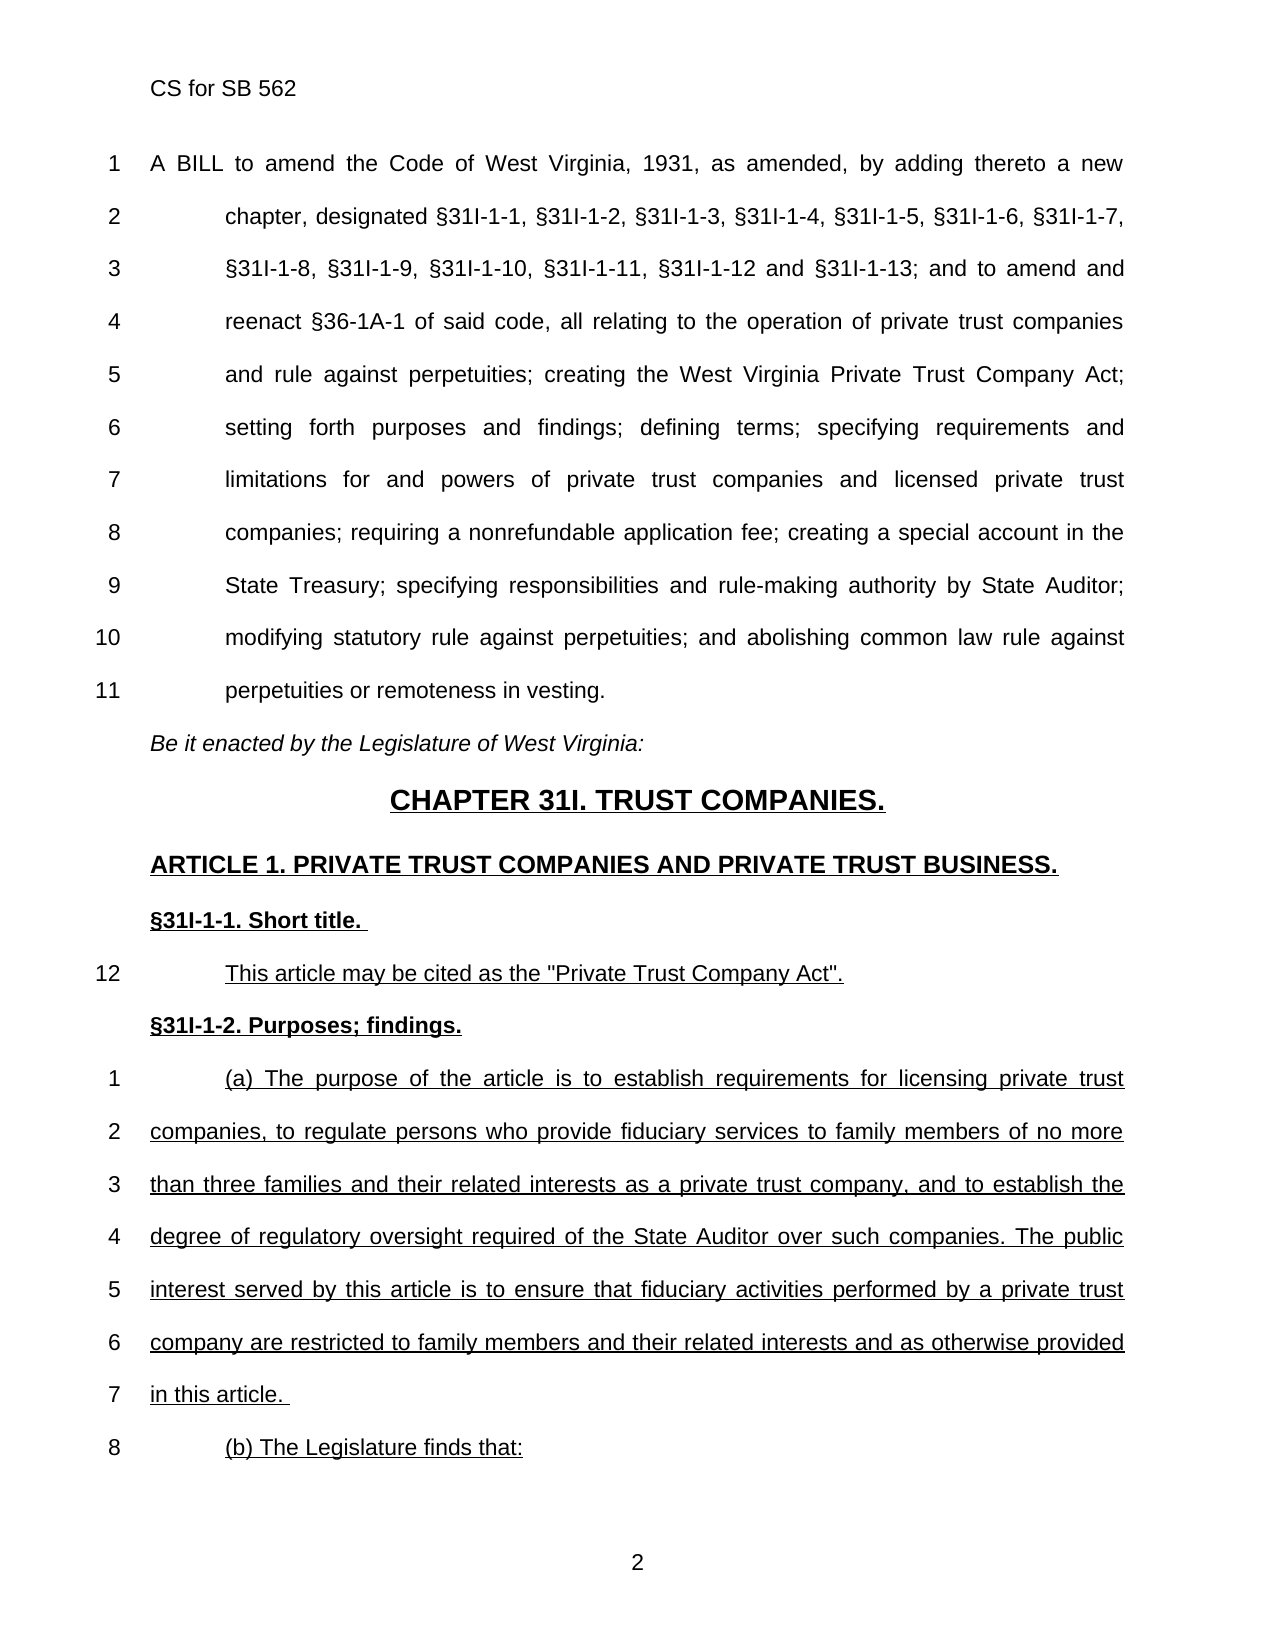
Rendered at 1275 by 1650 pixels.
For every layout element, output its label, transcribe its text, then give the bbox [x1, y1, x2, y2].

text This article may be cited as the "Private Trust Company Act". [150, 960, 1125, 986]
subtitle §31I-1-1. Short title. [150, 907, 1125, 933]
text (a) The purpose of the article is to establish requirements for licensing private trust companies, to regulate persons who provide fiduciary services to family members of no more than three families and their related interests as a private trust company, and to establish the degree of regulatory oversight required of the State Auditor over such companies. The public interest served by this article is to ensure that fiduciary activities performed by a private trust company are restricted to family members and their related interests and as otherwise provided in this article. [150, 1353, 1125, 1408]
text (b) The Legislature finds that: [150, 1434, 1125, 1461]
title A BILL to amend the Code of West Virginia, 1931, as amended, by adding thereto a new chapter, designated §31I-1-1, §31I-1-2, §31I-1-3, §31I-1-4, §31I-1-5, §31I-1-6, §31I-1-7, §31I-1-8, §31I-1-9, §31I-1-10, §31I-1-11, §31I-1-12 and §31I-1-13; and to amend and reenact §36-1A-1 of said code, all relating to the operation of private trust companies and rule against perpetuities; creating the West Virginia Private Trust Company Act; setting forth purposes and findings; defining terms; specifying requirements and limitations for and powers of private trust companies and licensed private trust companies; requiring a nonrefundable application fee; creating a special account in the State Treasury; specifying responsibilities and rule-making authority by State Auditor; modifying statutory rule against perpetuities; and abolishing common law rule against perpetuities or remoteness in vesting. [150, 150, 1125, 703]
subtitle CHAPTER 31I. TRUST COMPANIES. [150, 782, 1125, 816]
text Be it enacted by the Legislature of West Virginia: [150, 730, 1125, 756]
text (a) The purpose of the article is to establish requirements for licensing private trust companies, to regulate persons who provide fiduciary services to family members of no more than three families and their related interests as a private trust company, and to establish the degree of regulatory oversight required of the State Auditor over such companies. The public interest served by this article is to ensure that fiduciary activities performed by a private trust company are restricted to family members and their related interests and as otherwise provided in this article. [150, 1065, 1125, 1193]
text (a) The purpose of the article is to establish requirements for licensing private trust companies, to regulate persons who provide fiduciary services to family members of no more than three families and their related interests as a private trust company, and to establish the degree of regulatory oversight required of the State Auditor over such companies. The public interest served by this article is to ensure that fiduciary activities performed by a private trust company are restricted to family members and their related interests and as otherwise provided in this article. [150, 1300, 1125, 1351]
text (a) The purpose of the article is to establish requirements for licensing private trust companies, to regulate persons who provide fiduciary services to family members of no more than three families and their related interests as a private trust company, and to establish the degree of regulatory oversight required of the State Auditor over such companies. The public interest served by this article is to ensure that fiduciary activities performed by a private trust company are restricted to family members and their related interests and as otherwise provided in this article. [150, 1195, 1125, 1299]
subtitle Article 1. Private Trust Companies and Private Trust Business. [150, 849, 1125, 878]
subtitle §31I-1-2. Purposes; findings. [150, 1012, 1125, 1039]
